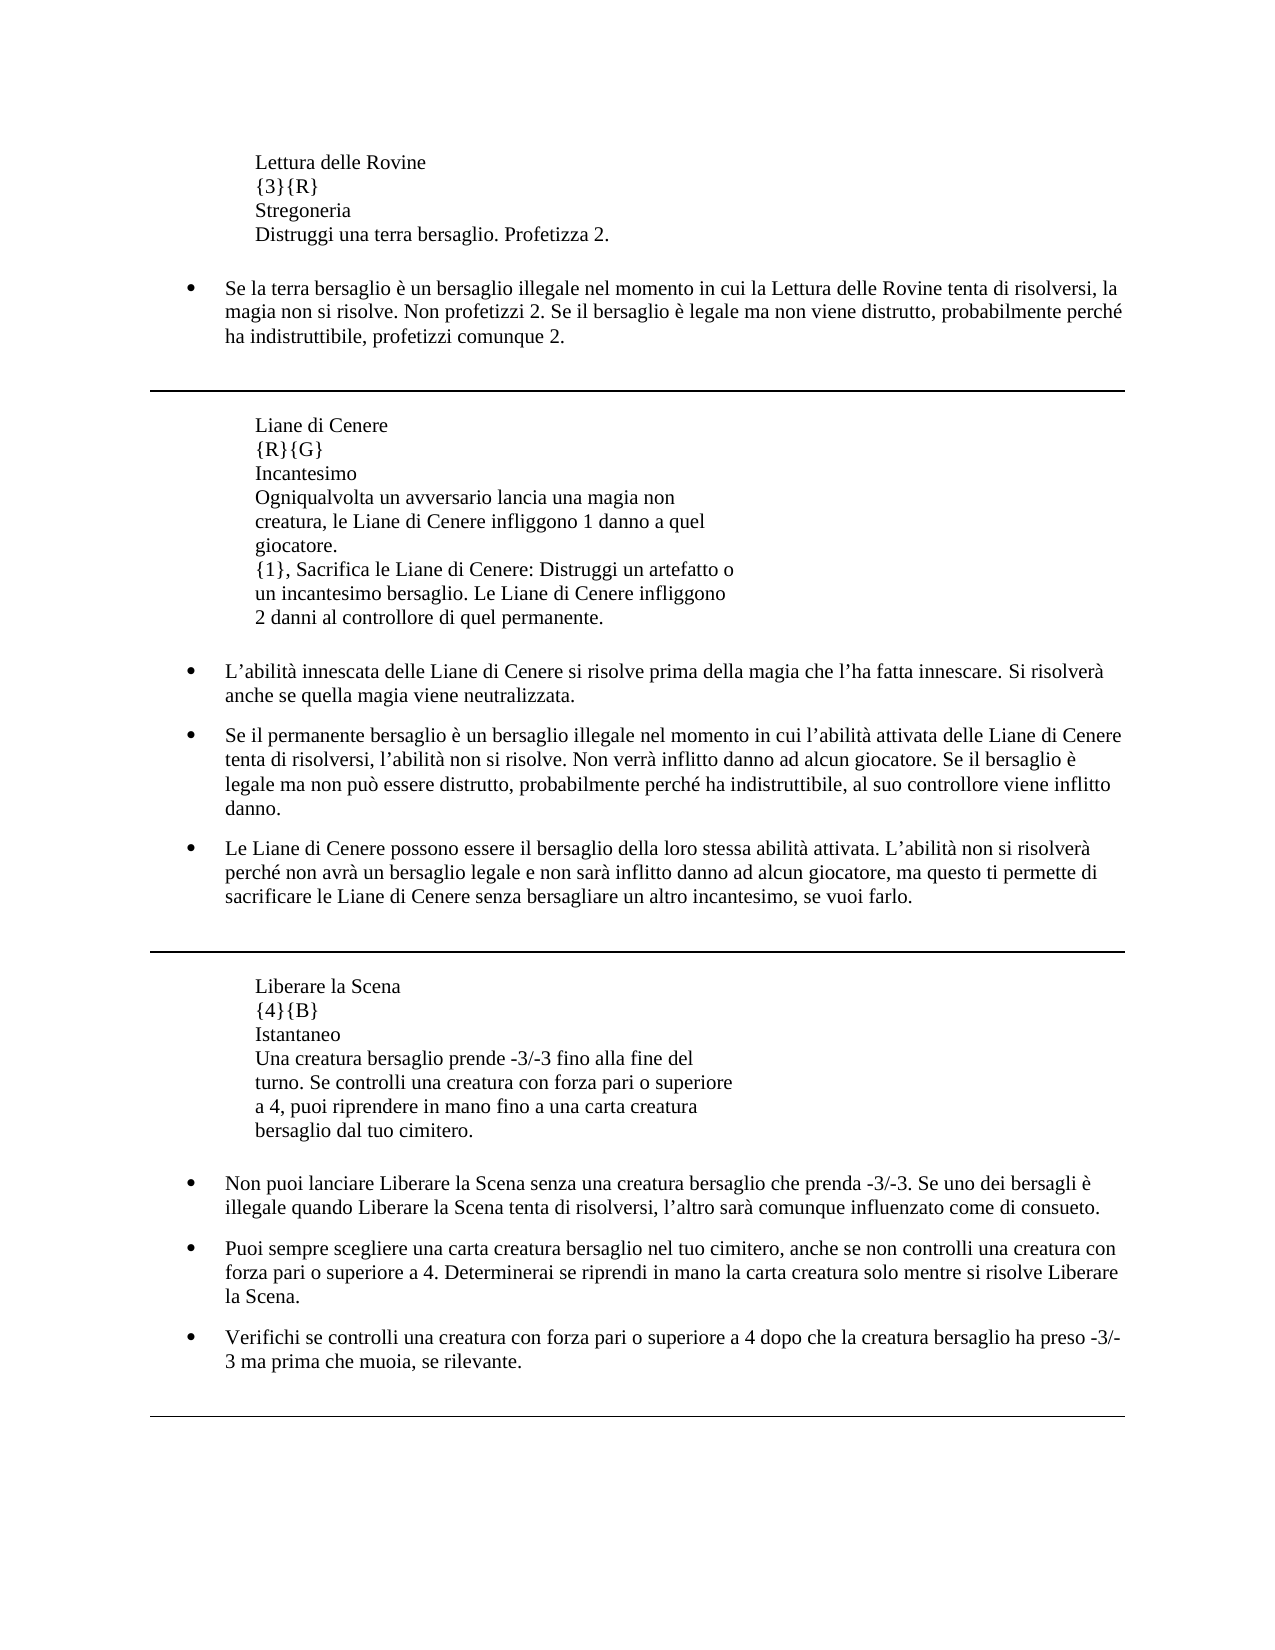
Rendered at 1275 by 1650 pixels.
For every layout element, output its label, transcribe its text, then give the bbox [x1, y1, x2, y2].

text Lettura delle Rovine {3}{R} Stregoneria Distruggi una terra bersaglio. Profetizza 2. [255, 150, 735, 246]
list Le Liane di Cenere possono essere il bersaglio della loro stessa abilità attivata. L’abilità non si risolverà perché non avrà un bersaglio legale e non sarà inflitto danno ad alcun giocatore, ma questo ti permette di sacrificare le Liane di Cenere senza bersagliare un altro incantesimo, se vuoi farlo. [187, 836, 1125, 908]
list Verifichi se controlli una creatura con forza pari o superiore a 4 dopo che la creatura bersaglio ha preso -3/-3 ma prima che muoia, se rilevante. [187, 1325, 1125, 1373]
text Liberare la Scena {4}{B} Istantaneo Una creatura bersaglio prende -3/-3 fino alla fine del turno. Se controlli una creatura con forza pari o superiore a 4, puoi riprendere in mano fino a una carta creatura bersaglio dal tuo cimitero. [255, 974, 735, 1142]
list Se il permanente bersaglio è un bersaglio illegale nel momento in cui l’abilità attivata delle Liane di Cenere tenta di risolversi, l’abilità non si risolve. Non verrà inflitto danno ad alcun giocatore. Se il bersaglio è legale ma non può essere distrutto, probabilmente perché ha indistruttibile, al suo controllore viene inflitto danno. [187, 723, 1125, 819]
list Se la terra bersaglio è un bersaglio illegale nel momento in cui la Lettura delle Rovine tenta di risolversi, la magia non si risolve. Non profetizzi 2. Se il bersaglio è legale ma non viene distrutto, probabilmente perché ha indistruttibile, profetizzi comunque 2. [187, 275, 1125, 348]
list Non puoi lanciare Liberare la Scena senza una creatura bersaglio che prenda -3/-3. Se uno dei bersagli è illegale quando Liberare la Scena tenta di risolversi, l’altro sarà comunque influenzato come di consueto. [187, 1171, 1125, 1219]
list Puoi sempre scegliere una carta creatura bersaglio nel tuo cimitero, anche se non controlli una creatura con forza pari o superiore a 4. Determinerai se riprendi in mano la carta creatura solo mentre si risolve Liberare la Scena. [187, 1236, 1125, 1308]
list L’abilità innescata delle Liane di Cenere si risolve prima della magia che l’ha fatta innescare. Si risolverà anche se quella magia viene neutralizzata. [187, 658, 1125, 707]
text Liane di Cenere {R}{G} Incantesimo Ogniqualvolta un avversario lancia una magia non creatura, le Liane di Cenere infliggono 1 danno a quel giocatore. {1}, Sacrifica le Liane di Cenere: Distruggi un artefatto o un incantesimo bersaglio. Le Liane di Cenere infliggono 2 danni al controllore di quel permanente. [255, 413, 735, 629]
